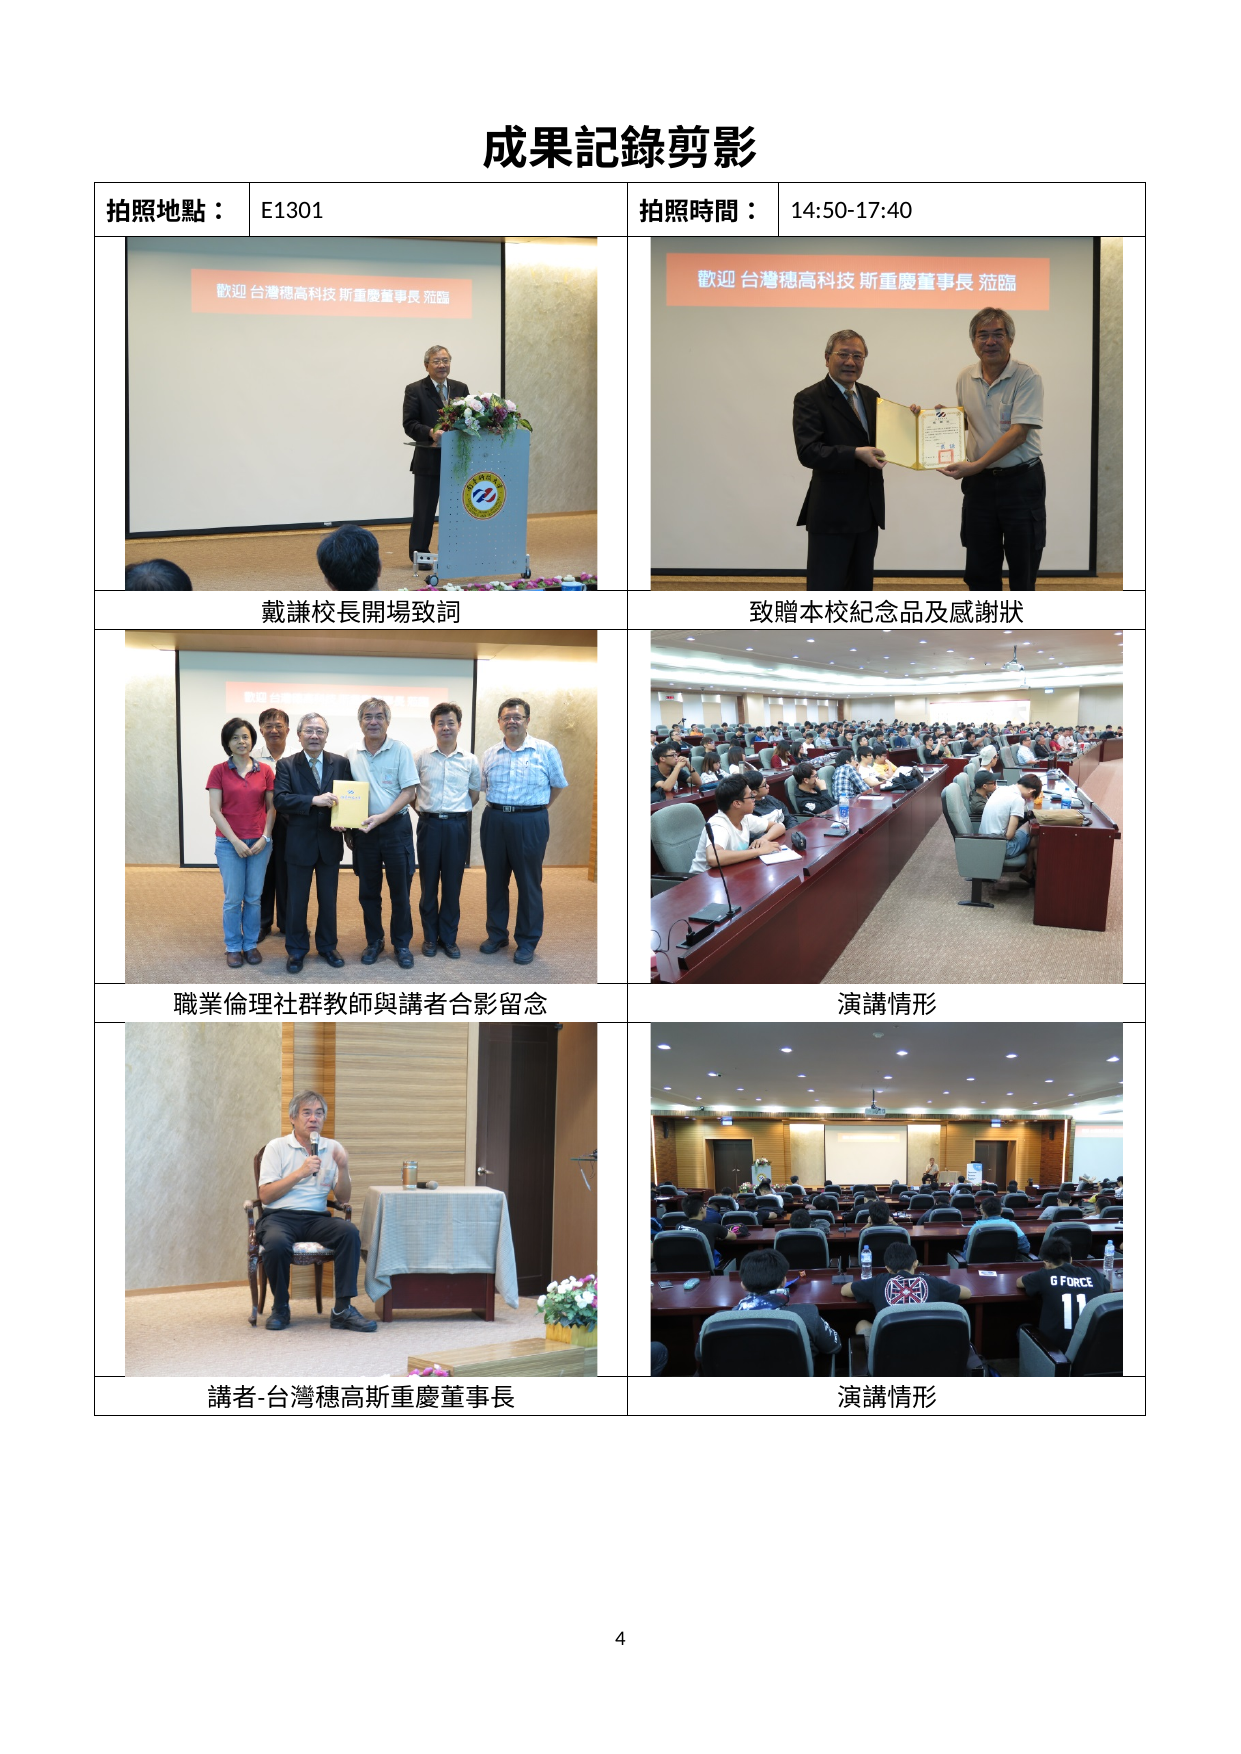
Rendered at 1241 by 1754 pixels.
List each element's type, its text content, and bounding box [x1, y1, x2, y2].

table_header 拍照時間： [628, 183, 778, 236]
picture [125, 1022, 598, 1377]
table_cell 演講情形 [628, 1377, 1145, 1415]
table_cell [598, 1023, 627, 1376]
table_cell [95, 630, 125, 983]
table_header 拍照地點： [95, 183, 249, 236]
picture [125, 630, 598, 984]
table_cell [95, 237, 125, 590]
table_cell 職業倫理社群教師與講者合影留念 [95, 984, 627, 1022]
table_cell 致贈本校紀念品及感謝狀 [628, 591, 1145, 629]
picture [650, 630, 1123, 984]
picture [125, 237, 598, 591]
text 成果記錄剪影 [118, 107, 1122, 182]
table_cell 戴謙校長開場致詞 [95, 591, 627, 629]
table_header 14:50-17:40 [779, 183, 1145, 236]
table_cell [598, 630, 627, 983]
table_cell [628, 237, 650, 590]
table_cell 講者-台灣穗高斯重慶董事長 [95, 1377, 627, 1415]
picture [650, 237, 1123, 591]
table_cell [1123, 1023, 1145, 1376]
table_cell [628, 1023, 650, 1376]
table_cell [1123, 237, 1145, 590]
table_cell [628, 630, 650, 983]
table_cell [598, 237, 627, 590]
table_header E1301 [250, 183, 627, 236]
table_cell [1123, 630, 1145, 983]
table_cell [95, 1023, 125, 1376]
table_cell 演講情形 [628, 984, 1145, 1022]
picture [650, 1022, 1123, 1377]
